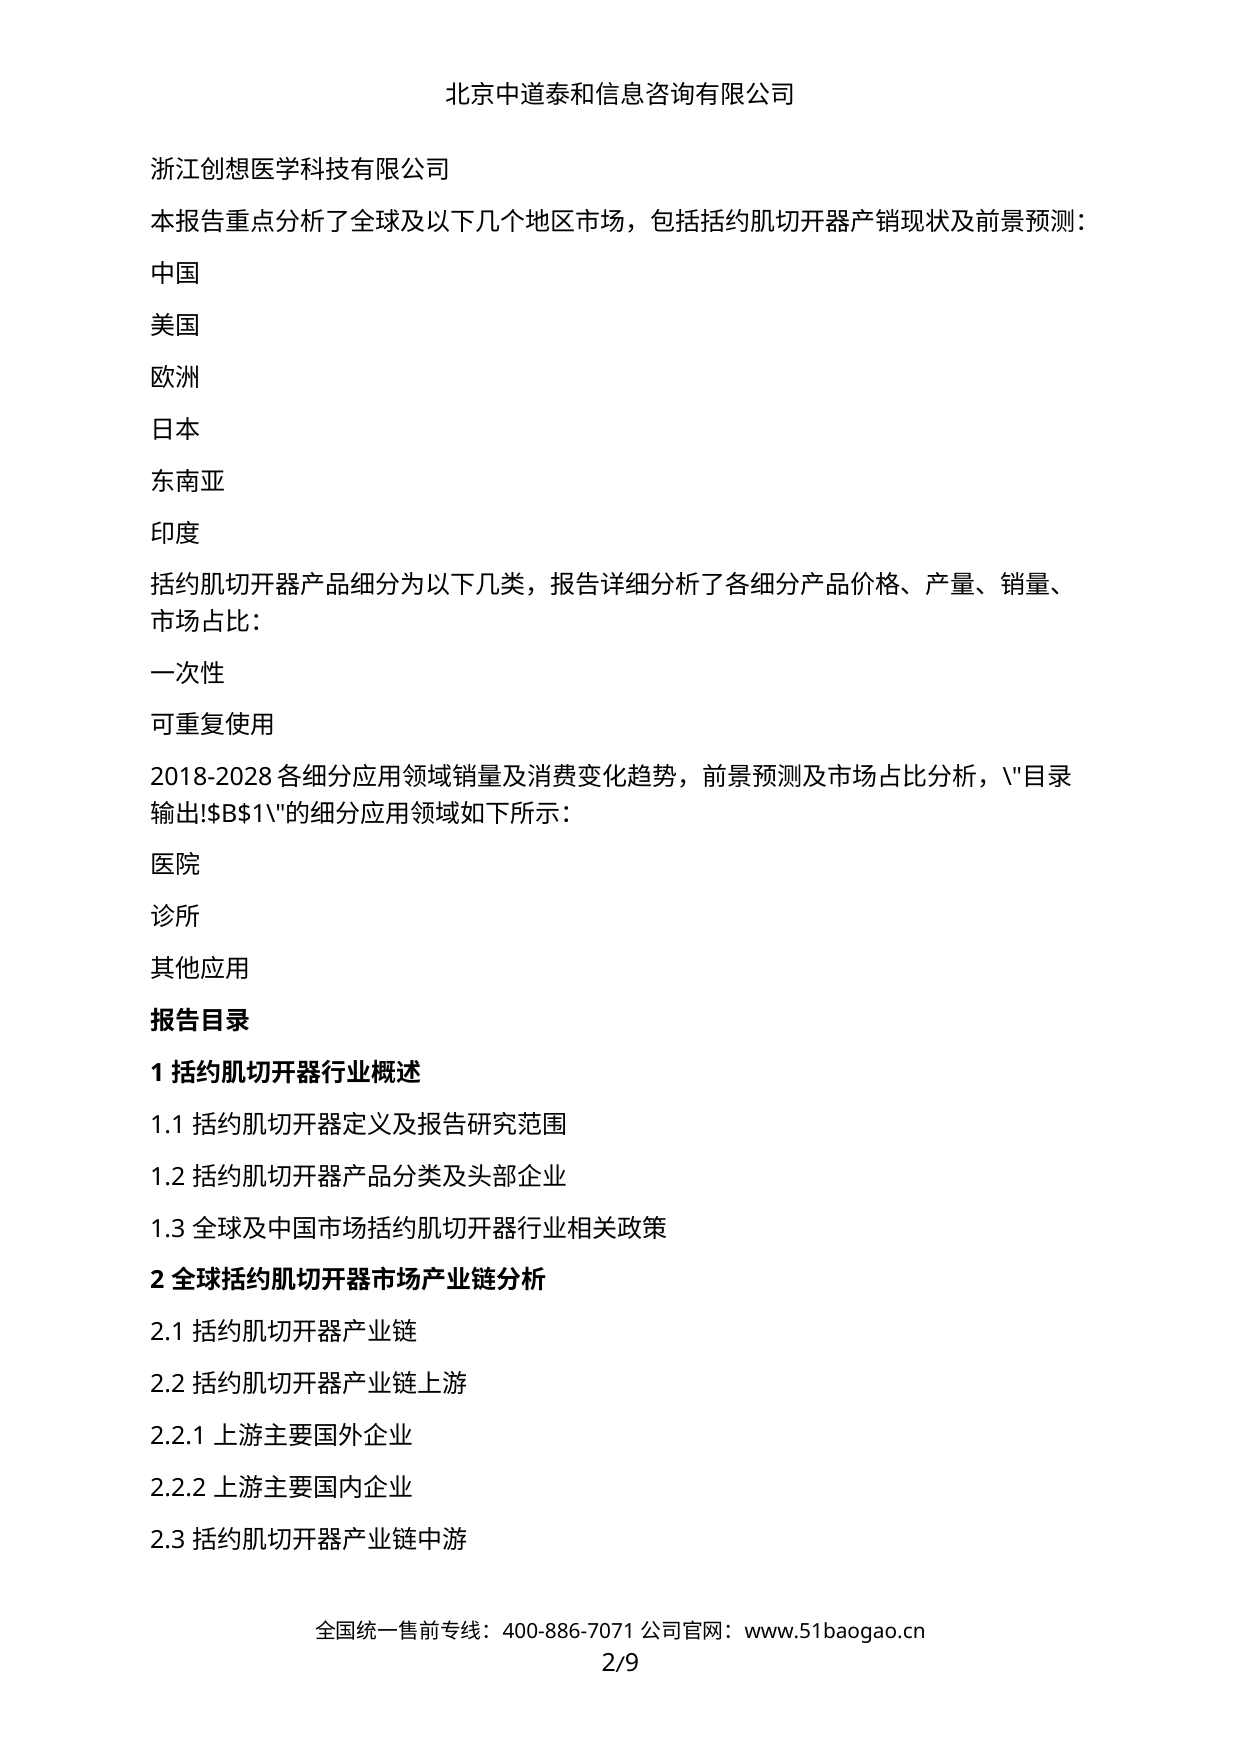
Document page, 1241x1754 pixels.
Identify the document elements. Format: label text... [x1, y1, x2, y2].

text 2.1 括约肌切开器产业链 [150, 1312, 1090, 1348]
text 印度 [150, 513, 1090, 549]
text 东南亚 [150, 461, 1090, 497]
text 2 全球括约肌切开器市场产业链分析 [150, 1260, 1090, 1296]
text 2.2.1 上游主要国外企业 [150, 1416, 1090, 1452]
text 1.1 括约肌切开器定义及报告研究范围 [150, 1104, 1090, 1141]
text 美国 [150, 306, 1090, 342]
text 医院 [150, 845, 1090, 881]
text 欧洲 [150, 357, 1090, 394]
text 1 括约肌切开器行业概述 [150, 1052, 1090, 1089]
text 本报告重点分析了全球及以下几个地区市场，包括括约肌切开器产销现状及前景预测： [150, 202, 1090, 238]
text 1.3 全球及中国市场括约肌切开器行业相关政策 [150, 1208, 1090, 1244]
text 括约肌切开器产品细分为以下几类，报告详细分析了各细分产品价格、产量、销量、市场占比： [150, 565, 1090, 637]
text 浙江创想医学科技有限公司 [150, 150, 1090, 186]
text 诊所 [150, 897, 1090, 933]
text 中国 [150, 254, 1090, 290]
text 其他应用 [150, 949, 1090, 985]
text 报告目录 [150, 1001, 1090, 1037]
text 2.3 括约肌切开器产业链中游 [150, 1519, 1090, 1556]
text 2.2.2 上游主要国内企业 [150, 1467, 1090, 1504]
text 1.2 括约肌切开器产品分类及头部企业 [150, 1156, 1090, 1192]
text 2.2 括约肌切开器产业链上游 [150, 1364, 1090, 1400]
text 日本 [150, 409, 1090, 446]
text 一次性 [150, 653, 1090, 689]
text 2018-2028各细分应用领域销量及消费变化趋势，前景预测及市场占比分析，\"目录输出!$B$1\"的细分应用领域如下所示： [150, 757, 1090, 829]
text 可重复使用 [150, 705, 1090, 741]
